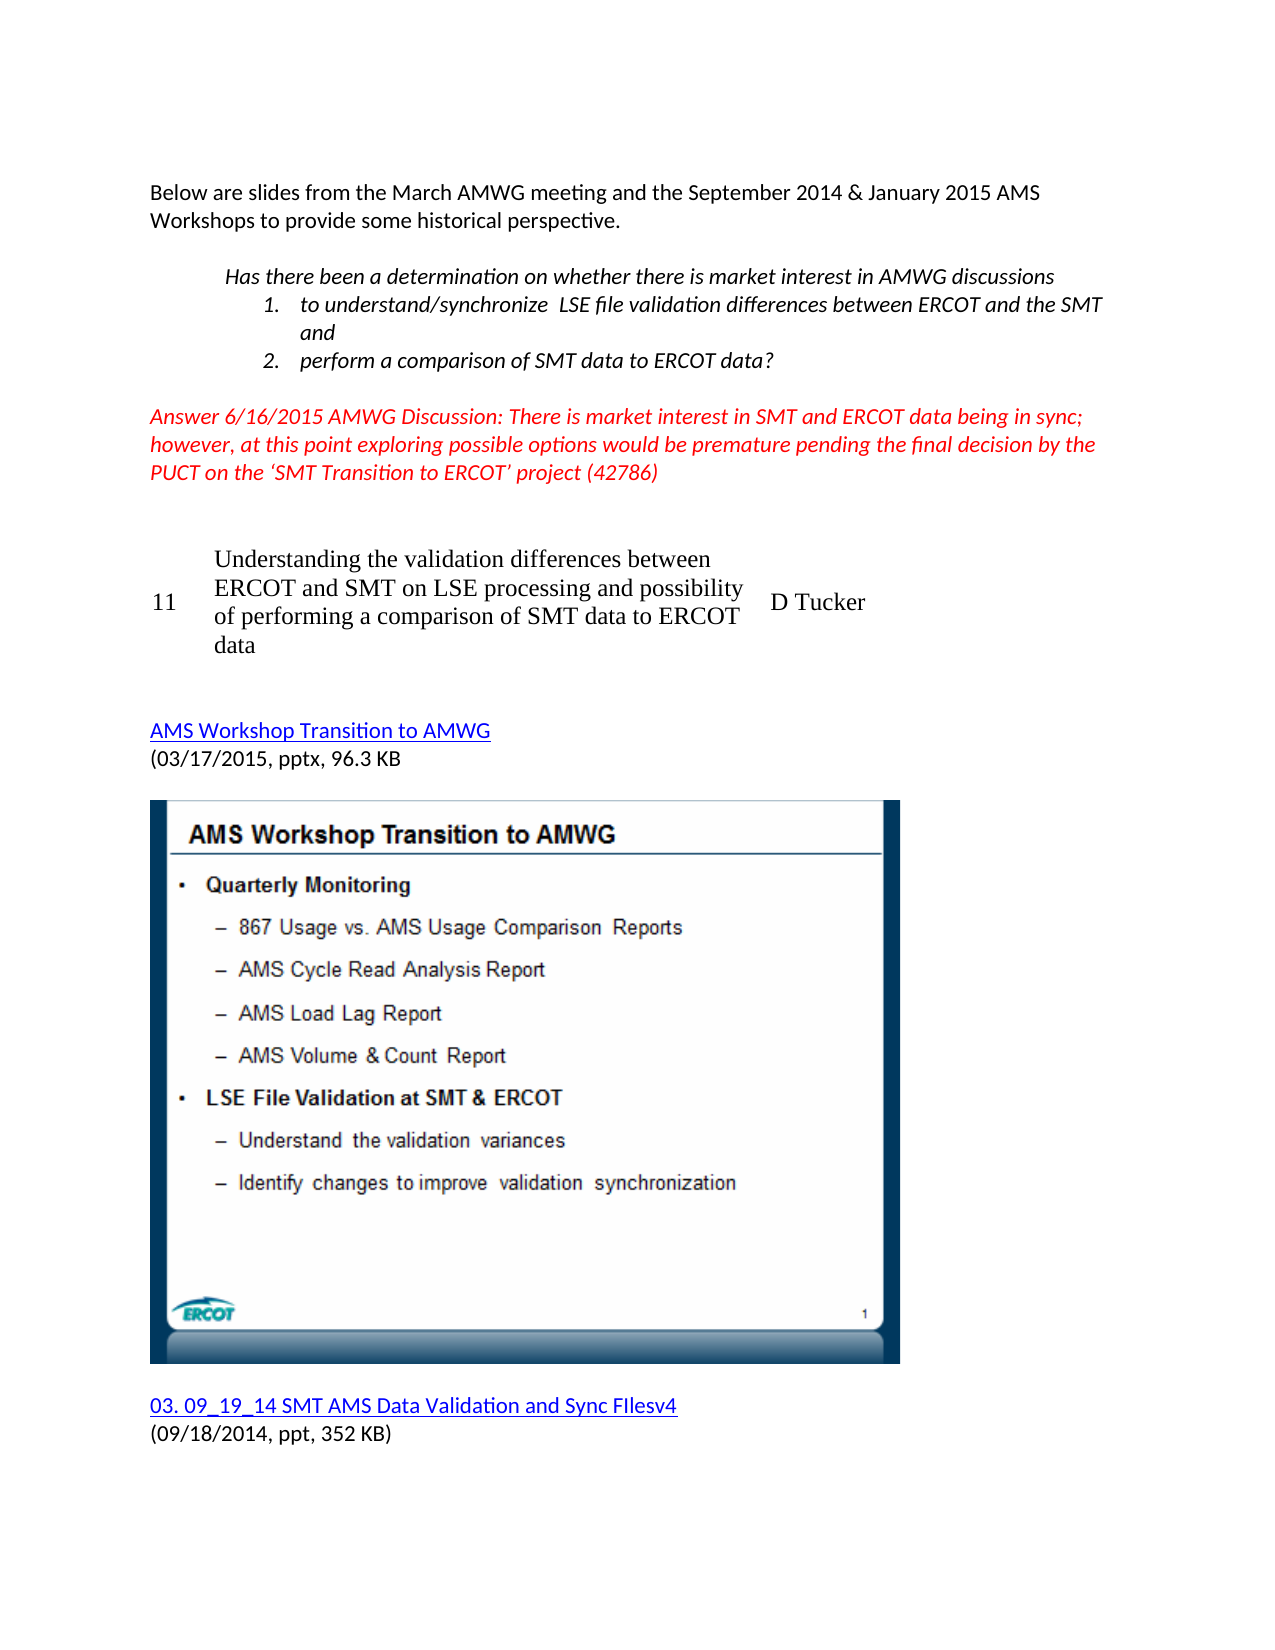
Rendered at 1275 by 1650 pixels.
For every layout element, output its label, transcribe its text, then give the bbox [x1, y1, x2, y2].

text Answer 6/16/2015 AMWG Discussion: There is market interest in SMT and ERCOT data being in sync; however, at this point exploring possible options would be premature pending the final decision by the PUCT on the ‘SMT Transition to ERCOT’ project (42786) [150, 402, 1125, 486]
text 03. 09_19_14 SMT AMS Data Validation and Sync FIlesv4 (09/18/2014, ppt, 352 KB) [150, 1392, 1125, 1448]
picture [150, 800, 901, 1364]
text Has there been a determination on whether there is market interest in AMWG discussions [225, 262, 1125, 290]
table_header 11 [150, 542, 212, 660]
text Below are slides from the March AMWG meeting and the September 2014 & January 2015 AMS Workshops to provide some historical perspective. [150, 178, 1125, 234]
list perform a comparison of SMT data to ERCOT data? [262, 346, 1125, 374]
list to understand/synchronize LSE file validation differences between ERCOT and the SMT and [262, 290, 1125, 346]
text AMS Workshop Transition to AMWG (03/17/2015, pptx, 96.3 KB [150, 716, 1125, 772]
table_header D Tucker [769, 542, 933, 660]
table_header Understanding the validation differences between ERCOT and SMT on LSE processing and possibility of performing a comparison of SMT data to ERCOT data [213, 542, 769, 660]
